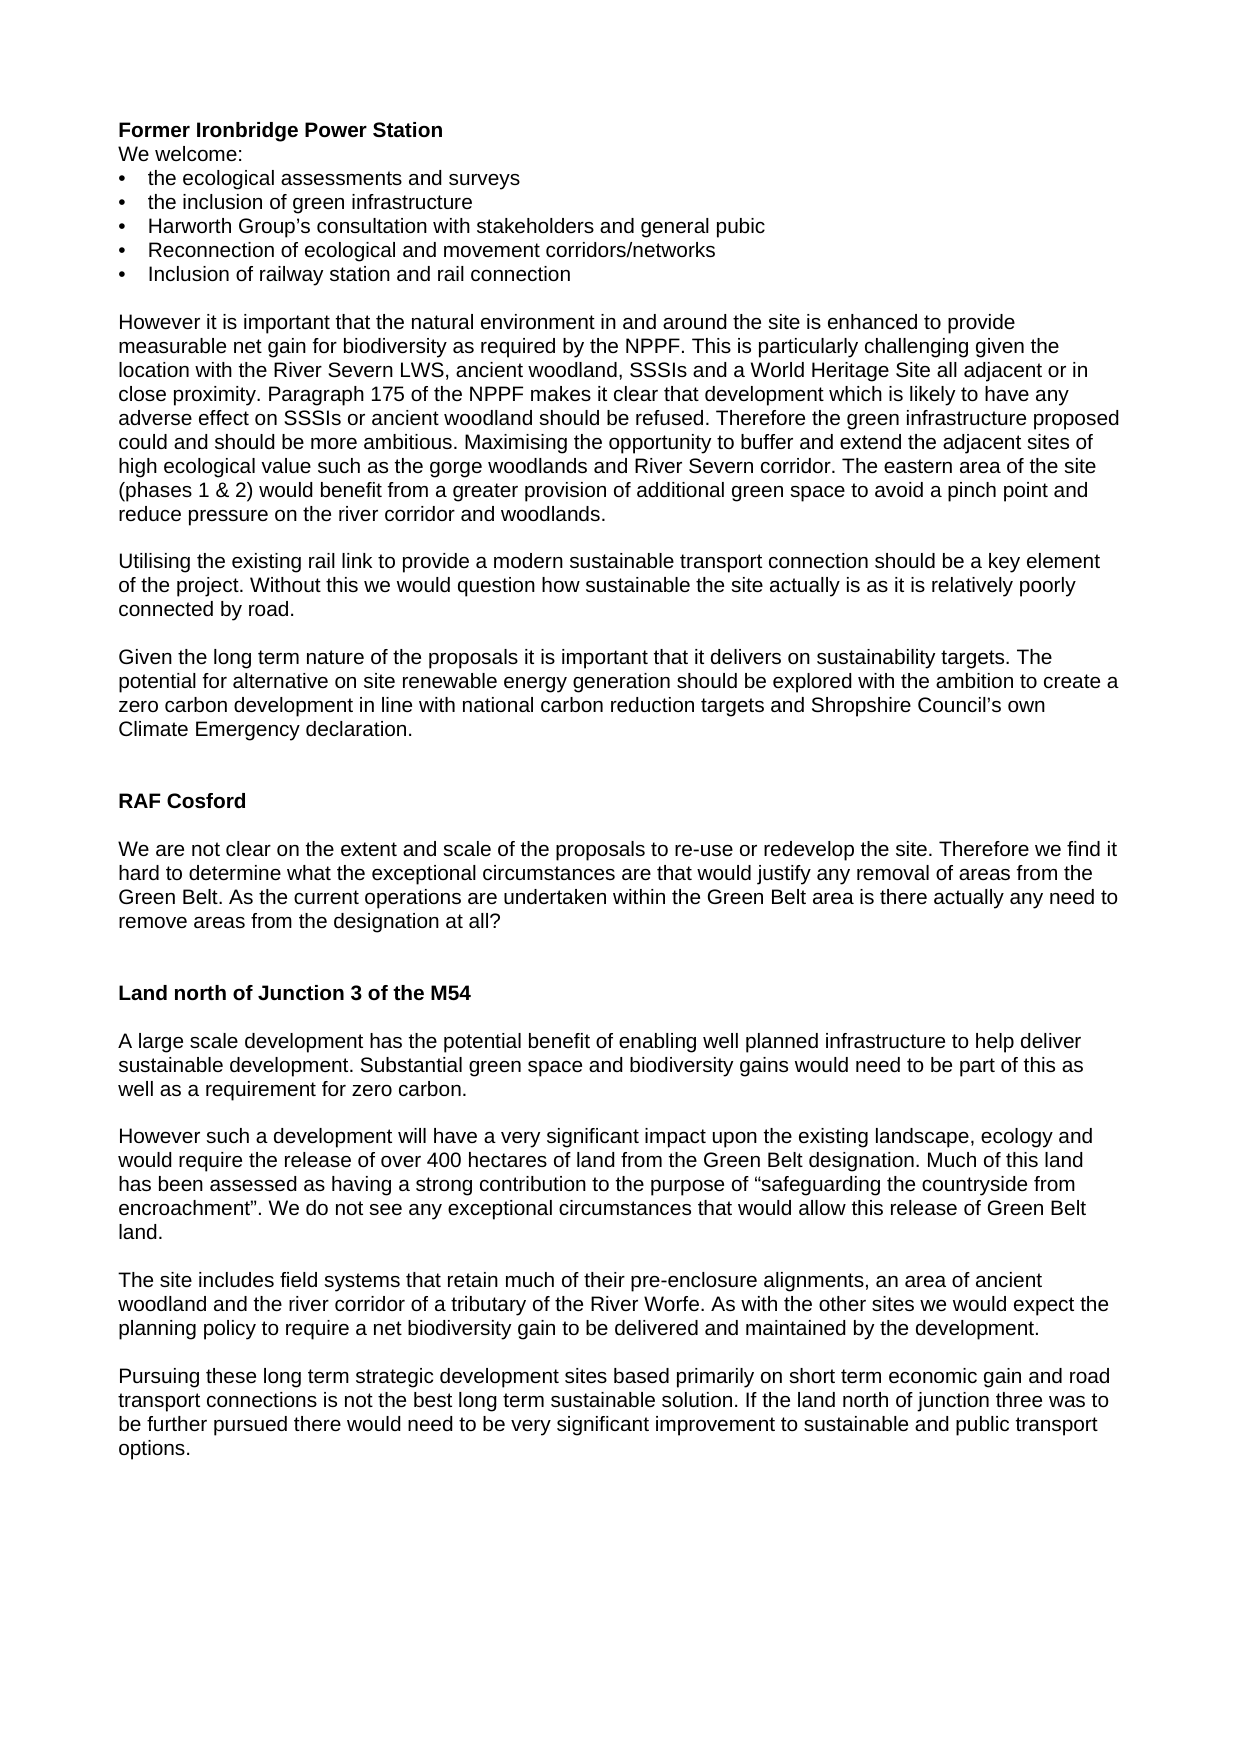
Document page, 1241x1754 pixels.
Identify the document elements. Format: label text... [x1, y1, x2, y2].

text Given the long term nature of the proposals it is important that it delivers on sustainability targets. The potential for alternative on site renewable energy generation should be explored with the ambition to create a zero carbon development in line with national carbon reduction targets and Shropshire Council’s own Climate Emergency declaration. [118, 645, 1122, 741]
text Land north of Junction 3 of the M54 [118, 981, 1122, 1004]
text Former Ironbridge Power Station [118, 118, 1122, 142]
list Reconnection of ecological and movement corridors/networks [118, 238, 1122, 262]
text RAF Cosford [118, 789, 1122, 813]
text We welcome: [118, 142, 1122, 166]
text We are not clear on the extent and scale of the proposals to re-use or redevelop the site. Therefore we find it hard to determine what the exceptional circumstances are that would justify any removal of areas from the Green Belt. As the current operations are undertaken within the Green Belt area is there actually any need to remove areas from the designation at all? [118, 837, 1122, 933]
list Harworth Group’s consultation with stakeholders and general pubic [118, 214, 1122, 238]
list the ecological assessments and surveys [118, 166, 1122, 190]
text However it is important that the natural environment in and around the site is enhanced to provide measurable net gain for biodiversity as required by the NPPF. This is particularly challenging given the location with the River Severn LWS, ancient woodland, SSSIs and a World Heritage Site all adjacent or in close proximity. Paragraph 175 of the NPPF makes it clear that development which is likely to have any adverse effect on SSSIs or ancient woodland should be refused. Therefore the green infrastructure proposed could and should be more ambitious. Maximising the opportunity to buffer and extend the adjacent sites of high ecological value such as the gorge woodlands and River Severn corridor. The eastern area of the site (phases 1 & 2) would benefit from a greater provision of additional green space to avoid a pinch point and reduce pressure on the river corridor and woodlands. [118, 310, 1122, 525]
text The site includes field systems that retain much of their pre-enclosure alignments, an area of ancient woodland and the river corridor of a tributary of the River Worfe. As with the other sites we would expect the planning policy to require a net biodiversity gain to be delivered and maintained by the development. [118, 1268, 1122, 1340]
list the inclusion of green infrastructure [118, 190, 1122, 214]
text However such a development will have a very significant impact upon the existing landscape, ecology and would require the release of over 400 hectares of land from the Green Belt designation. Much of this land has been assessed as having a strong contribution to the purpose of “safeguarding the countryside from encroachment”. We do not see any exceptional circumstances that would allow this release of Green Belt land. [118, 1124, 1122, 1244]
text Utilising the existing rail link to provide a modern sustainable transport connection should be a key element of the project. Without this we would question how sustainable the site actually is as it is relatively poorly connected by road. [118, 549, 1122, 621]
text Pursuing these long term strategic development sites based primarily on short term economic gain and road transport connections is not the best long term sustainable solution. If the land north of junction three was to be further pursued there would need to be very significant improvement to sustainable and public transport options. [118, 1364, 1122, 1460]
text A large scale development has the potential benefit of enabling well planned infrastructure to help deliver sustainable development. Substantial green space and biodiversity gains would need to be part of this as well as a requirement for zero carbon. [118, 1028, 1122, 1100]
list Inclusion of railway station and rail connection [118, 262, 1122, 286]
